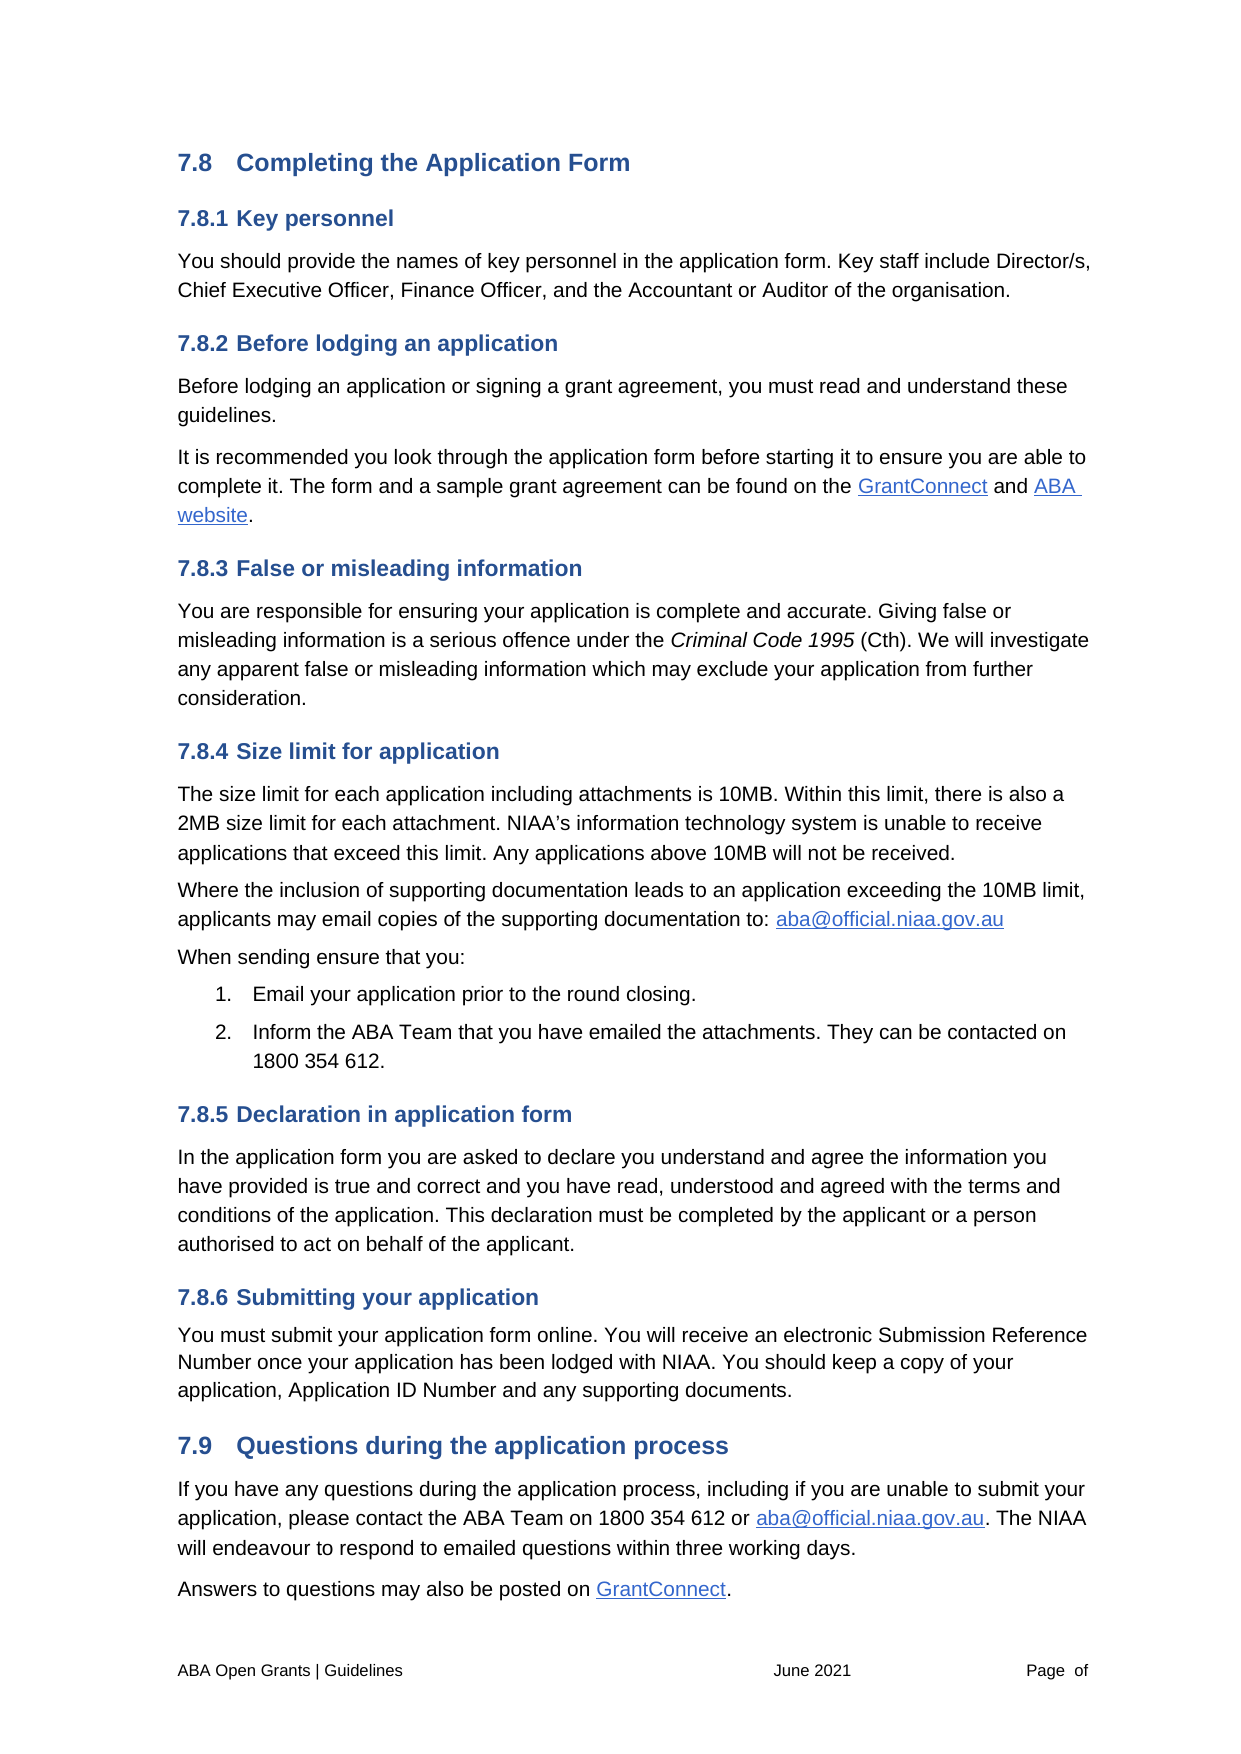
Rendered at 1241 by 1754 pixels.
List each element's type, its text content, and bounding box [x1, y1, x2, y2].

subtitle Declaration in application form [177, 1098, 1093, 1127]
text If you have any questions during the application process, including if you are unable to submit your application, please contact the ABA Team on 1800 354 612 or aba@official.niaa.gov.au. The NIAA will endeavour to respond to emailed questions within three working days. [177, 1472, 1093, 1559]
text It is recommended you look through the application form before starting it to ensure you are able to complete it. The form and a sample grant agreement can be found on the GrantConnect and ABA website. [177, 439, 1093, 527]
subtitle Key personnel [177, 202, 1093, 231]
text Before lodging an application or signing a grant agreement, you must read and understand these guidelines. [177, 368, 1093, 427]
list 2. Inform the ABA Team that you have emailed the attachments. They can be contacted on 1800 354 612. [215, 1014, 1093, 1073]
text You are responsible for ensuring your application is complete and accurate. Giving false or misleading information is a serious offence under the Criminal Code 1995 (Cth). We will investigate any apparent false or misleading information which may exclude your application from further consideration. [177, 593, 1093, 710]
subtitle Questions during the application process [177, 1430, 1093, 1459]
text Answers to questions may also be posted on GrantConnect. [177, 1572, 1093, 1601]
subtitle Completing the Application Form [177, 148, 1093, 177]
subtitle Before lodging an application [177, 327, 1093, 356]
list When sending ensure that you: [177, 939, 1093, 968]
text You must submit your application form online. You will receive an electronic Submission Reference Number once your application has been lodged with NIAA. You should keep a copy of your application, Application ID Number and any supporting documents. [177, 1323, 1093, 1402]
text In the application form you are asked to declare you understand and agree the information you have provided is true and correct and you have read, understood and agreed with the terms and conditions of the application. This declaration must be completed by the applicant or a person authorised to act on behalf of the applicant. [177, 1139, 1093, 1256]
list 1. Email your application prior to the round closing. [215, 977, 1093, 1006]
list Where the inclusion of supporting documentation leads to an application exceeding the 10MB limit, applicants may email copies of the supporting documentation to: aba@official.niaa.gov.au [177, 873, 1093, 931]
subtitle Submitting your application [177, 1281, 1093, 1310]
list The size limit for each application including attachments is 10MB. Within this limit, there is also a 2MB size limit for each attachment. NIAA’s information technology system is unable to receive applications that exceed this limit. Any applications above 10MB will not be received. [177, 777, 1093, 864]
subtitle Size limit for application [177, 735, 1093, 764]
subtitle False or misleading information [177, 552, 1093, 581]
text You should provide the names of key personnel in the application form. Key staff include Director/s, Chief Executive Officer, Finance Officer, and the Accountant or Auditor of the organisation. [177, 243, 1093, 302]
